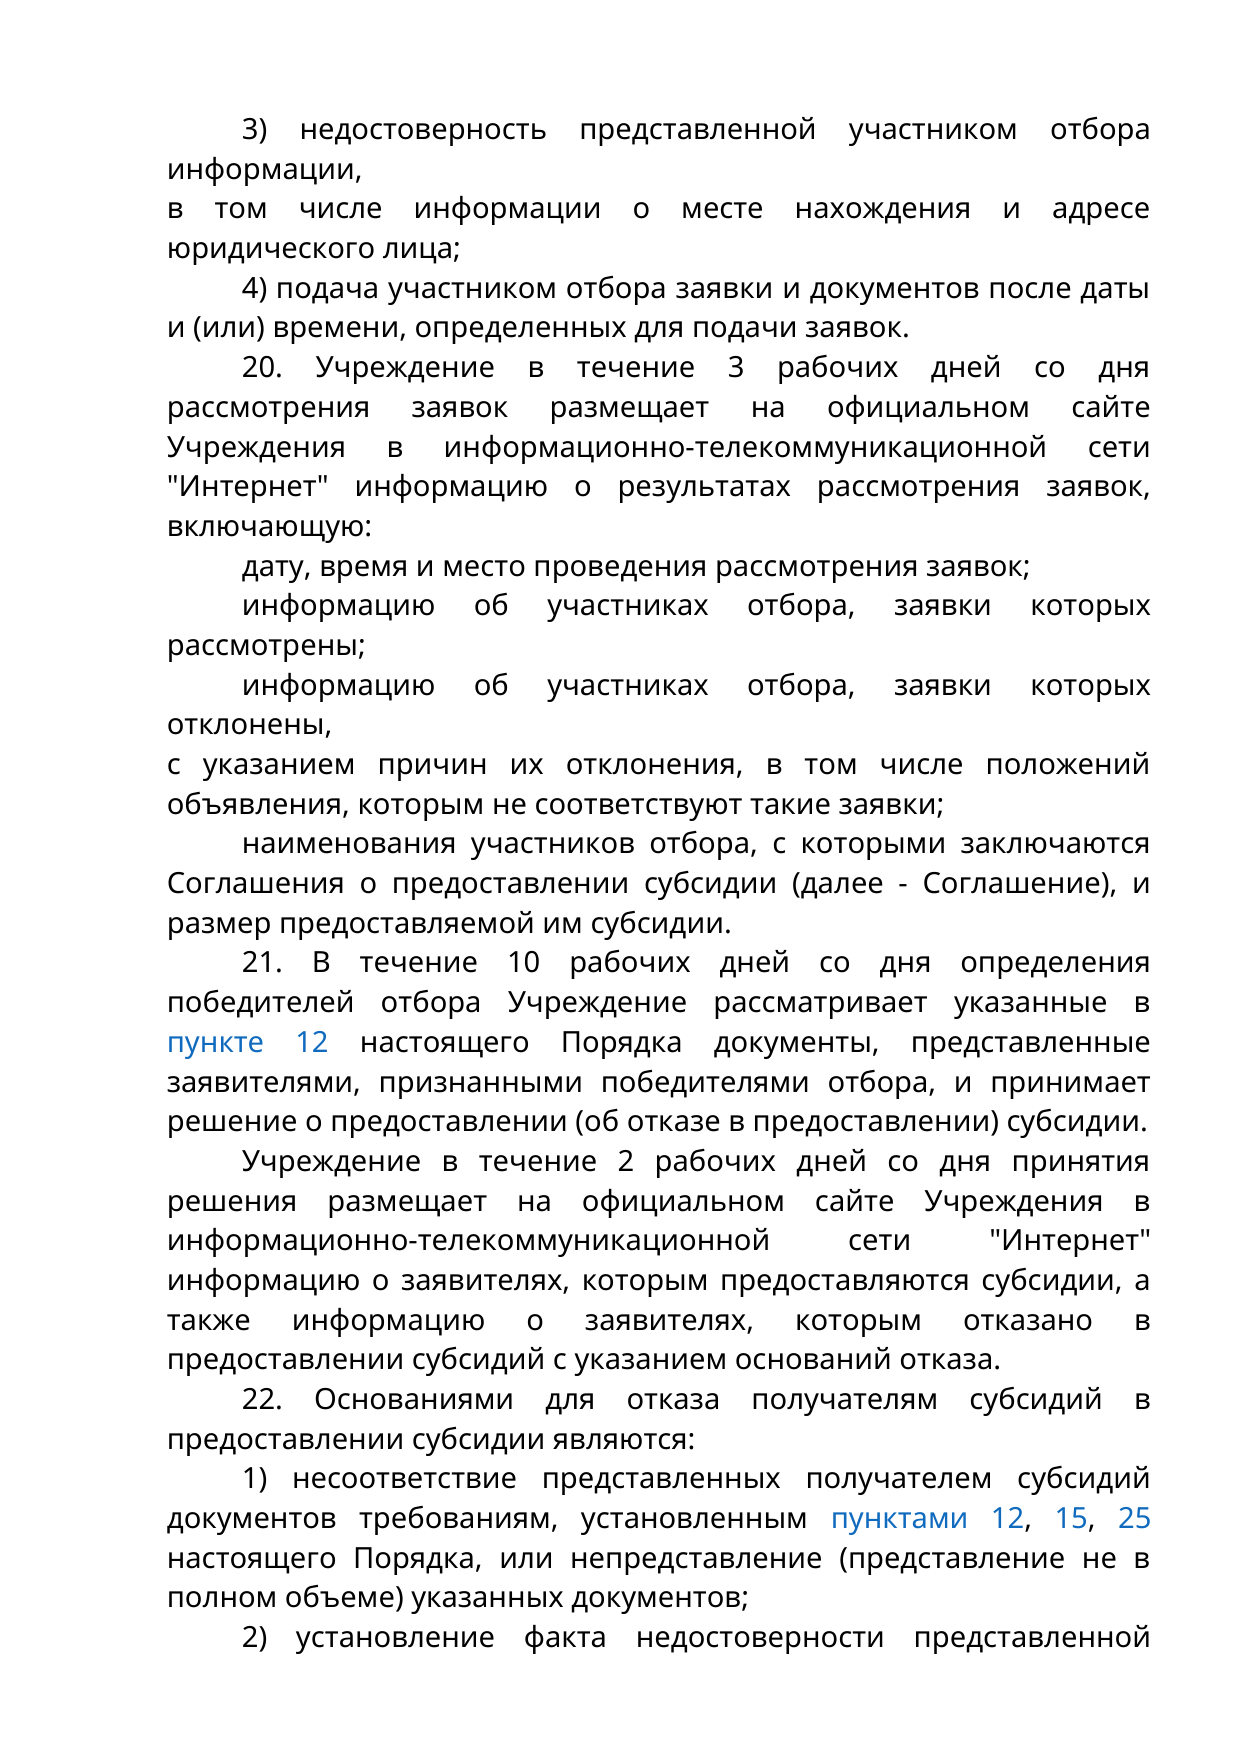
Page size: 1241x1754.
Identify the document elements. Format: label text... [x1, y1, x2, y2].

text Учреждение в течение 2 рабочих дней со дня принятия решения размещает на официальном сайте Учреждения в информационно-телекоммуникационной сети "Интернет" информацию о заявителях, которым предоставляются субсидии, а также информацию о заявителях, которым отказано в предоставлении субсидий с указанием оснований отказа. [167, 1140, 1151, 1378]
text 21. В течение 10 рабочих дней со дня определения победителей отбора Учреждение рассматривает указанные в пункте 12 настоящего Порядка документы, представленные заявителями, признанными победителями отбора, и принимает решение о предоставлении (об отказе в предоставлении) субсидии. [167, 942, 1151, 1140]
text 20. Учреждение в течение 3 рабочих дней со дня рассмотрения заявок размещает на официальном сайте Учреждения в информационно-телекоммуникационной сети "Интернет" информацию о результатах рассмотрения заявок, включающую: [167, 346, 1151, 545]
text 22. Основаниями для отказа получателям субсидий в предоставлении субсидии являются: [167, 1378, 1151, 1458]
text информацию об участниках отбора, заявки которых рассмотрены; [167, 584, 1151, 664]
text информацию об участниках отбора, заявки которых отклонены, с указанием причин их отклонения, в том числе положений объявления, которым не соответствуют такие заявки; [167, 664, 1151, 823]
text 4) подача участником отбора заявки и документов после даты и (или) времени, определенных для подачи заявок. [167, 267, 1151, 346]
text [167, 1616, 1151, 1656]
text наименования участников отбора, с которыми заключаются Соглашения о предоставлении субсидии (далее - Соглашение), и размер предоставляемой им субсидии. [167, 823, 1151, 942]
text 1) несоответствие представленных получателем субсидий документов требованиям, установленным пунктами 12, 15, 25 настоящего Порядка, или непредставление (представление не в полном объеме) указанных документов; [167, 1458, 1151, 1616]
text дату, время и место проведения рассмотрения заявок; [167, 545, 1151, 584]
text 3) недостоверность представленной участником отбора информации, в том числе информации о месте нахождения и адресе юридического лица; [167, 108, 1151, 267]
